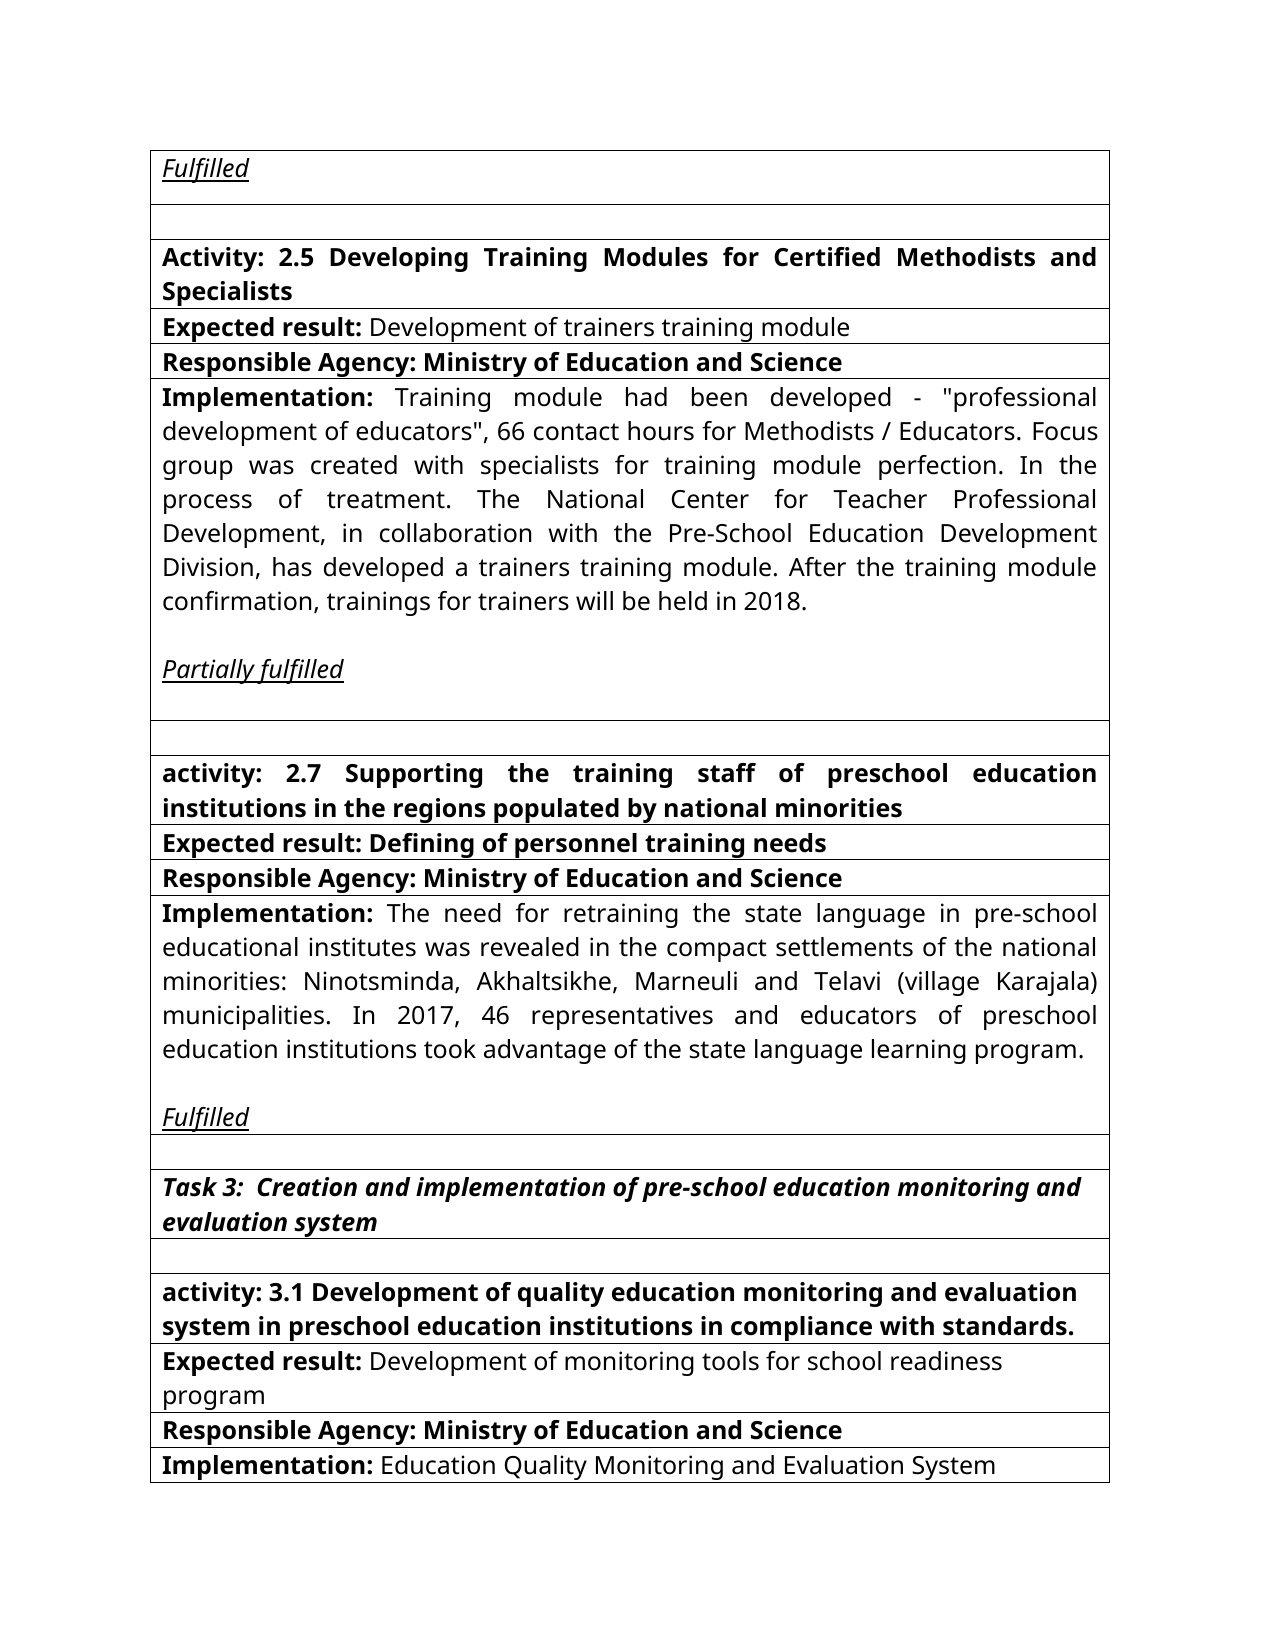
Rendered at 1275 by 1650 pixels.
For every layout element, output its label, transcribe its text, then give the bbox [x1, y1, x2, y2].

table_cell Expected result: Development of monitoring tools for school readiness program [151, 1344, 1109, 1412]
table_cell Responsible Agency: Ministry of Education and Science [151, 344, 1109, 378]
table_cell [151, 151, 1109, 204]
table_cell Activity: 2.5 Developing Training Modules for Certified Methodists and Specialists [151, 240, 1109, 308]
table_cell activity: 3.1 Development of quality education monitoring and evaluation system in preschool education institutions in compliance with standards. [151, 1274, 1109, 1342]
table_cell Responsible Agency: Ministry of Education and Science [151, 860, 1109, 894]
table_cell Responsible Agency: Ministry of Education and Science [151, 1413, 1109, 1447]
table_cell Task 3: Creation and implementation of pre-school education monitoring and evaluation system [151, 1170, 1109, 1238]
table_cell Implementation: The need for retraining the state language in pre-school educational institutes was revealed in the compact settlements of the national minorities: Ninotsminda, Akhaltsikhe, Marneuli and Telavi (village Karajala) municipalities. In 2017, 46 representatives and educators of preschool education institutions took advantage of the state language learning program. Fulfilled [151, 896, 1109, 1134]
table_cell activity: 2.7 Supporting the training staff of preschool education institutions in the regions populated by national minorities [151, 756, 1109, 824]
table_cell [151, 1239, 1109, 1273]
table_cell [151, 1135, 1109, 1169]
table_cell [151, 205, 1109, 239]
table_cell Implementation: Training module had been developed - "professional development of educators", 66 contact hours for Methodists / Educators. Focus group was created with specialists for training module perfection. In the process of treatment. The National Center for Teacher Professional Development, in collaboration with the Pre-School Education Development Division, has developed a trainers training module. After the training module confirmation, trainings for trainers will be held in 2018. Partially fulfilled [151, 379, 1109, 720]
table_cell [151, 721, 1109, 755]
table_cell Expected result: Development of trainers training module [151, 309, 1109, 343]
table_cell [151, 1448, 1109, 1482]
table_cell Expected result: Defining of personnel training needs [151, 825, 1109, 859]
